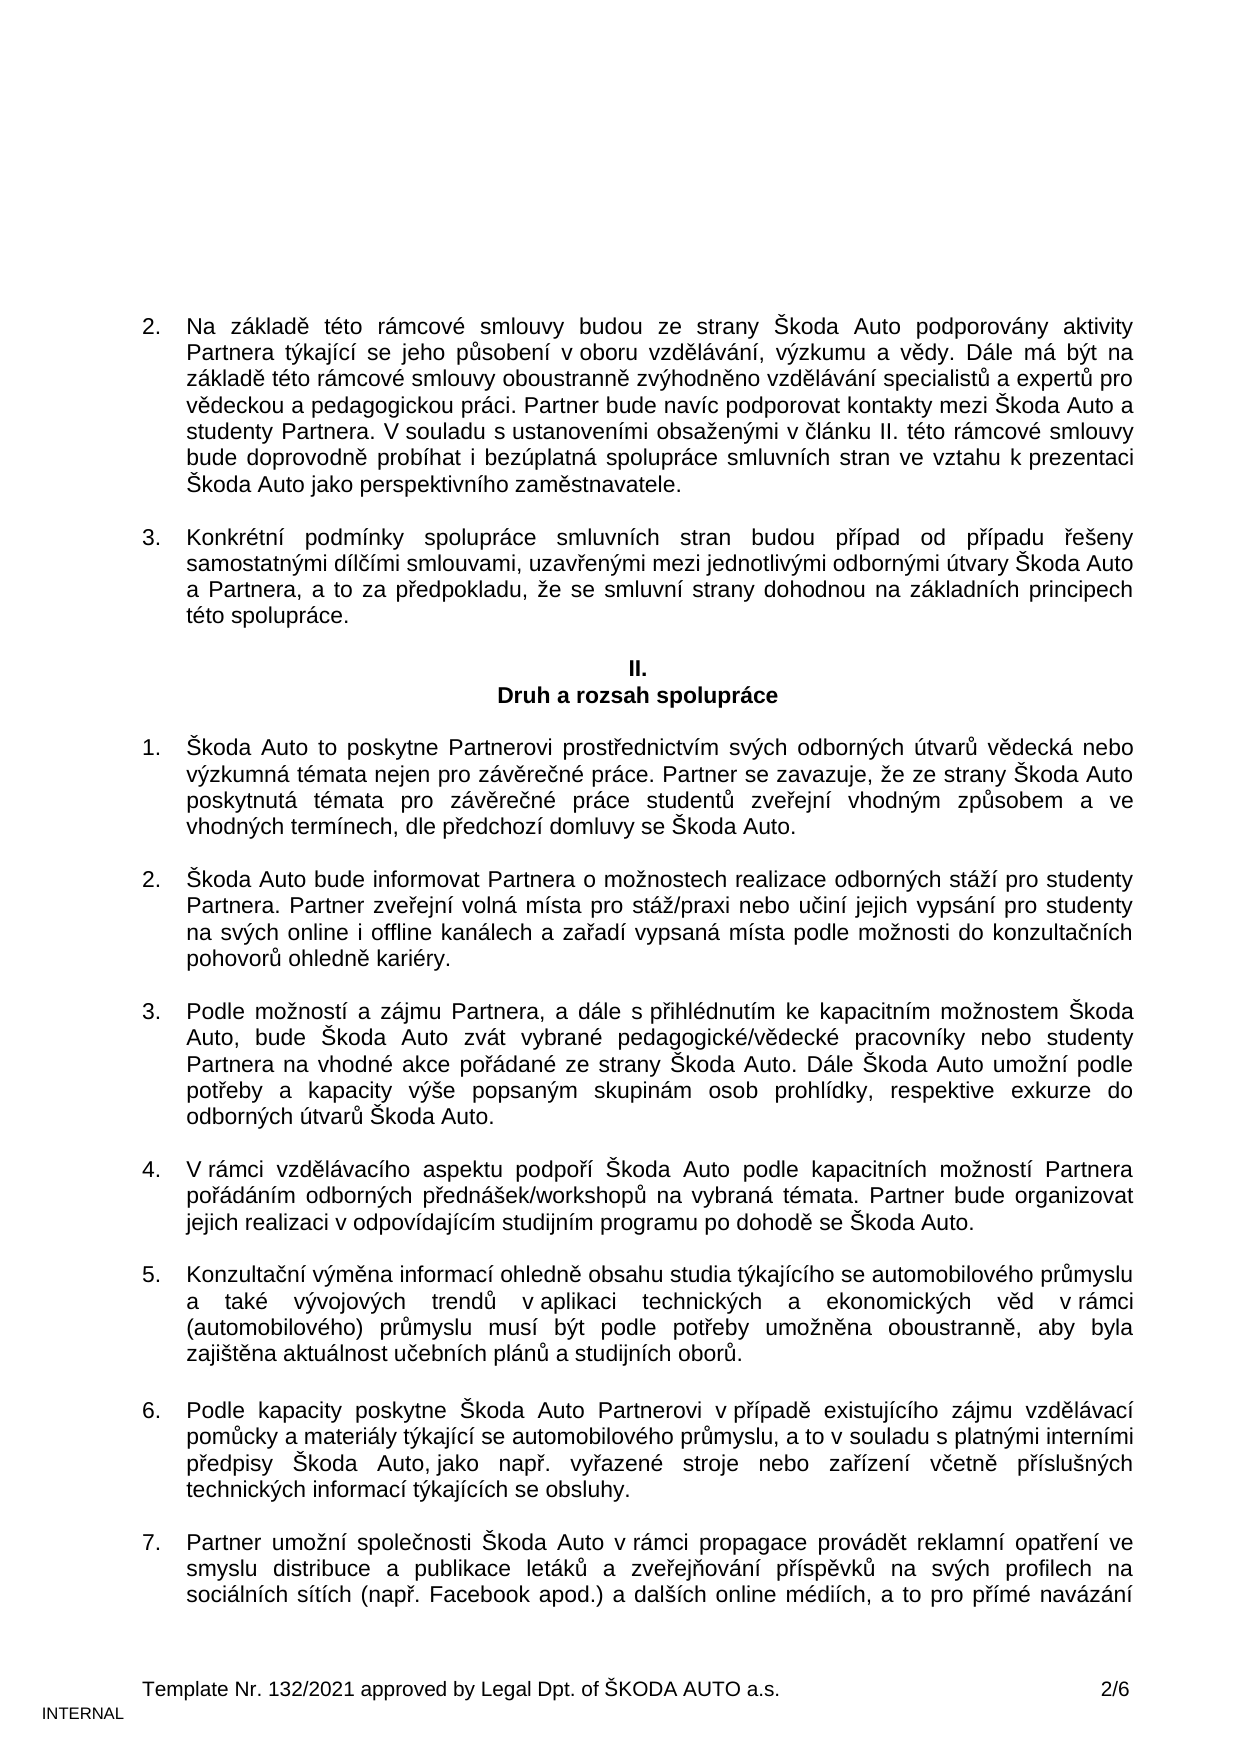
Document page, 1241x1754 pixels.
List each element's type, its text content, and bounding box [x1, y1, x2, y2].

list V rámci vzdělávacího aspektu podpoří Škoda Auto podle kapacitních možností Partnera pořádáním odborných přednášek/workshopů na vybraná témata. Partner bude organizovat jejich realizaci v odpovídajícím studijním programu po dohodě se Škoda Auto. [142, 1156, 1134, 1235]
list Podle kapacity poskytne Škoda Auto Partnerovi v případě existujícího zájmu vzdělávací pomůcky a materiály týkající se automobilového průmyslu, a to v souladu s platnými interními předpisy Škoda Auto, jako např. vyřazené stroje nebo zařízení včetně příslušných technických informací týkajících se obsluhy. [142, 1397, 1134, 1502]
list Škoda Auto to poskytne Partnerovi prostřednictvím svých odborných útvarů vědecká nebo výzkumná témata nejen pro závěrečné práce. Partner se zavazuje, že ze strany Škoda Auto poskytnutá témata pro závěrečné práce studentů zveřejní vhodným způsobem a ve vhodných termínech, dle předchozí domluvy se Škoda Auto. [142, 734, 1134, 840]
list Podle možností a zájmu Partnera, a dále s přihlédnutím ke kapacitním možnostem Škoda Auto, bude Škoda Auto zvát vybrané pedagogické/vědecké pracovníky nebo studenty Partnera na vhodné akce pořádané ze strany Škoda Auto. Dále Škoda Auto umožní podle potřeby a kapacity výše popsaným skupinám osob prohlídky, respektive exkurze do odborných útvarů Škoda Auto. [142, 998, 1134, 1129]
text Druh a rozsah spolupráce [142, 682, 1134, 708]
list Konzultační výměna informací ohledně obsahu studia týkajícího se automobilového průmyslu a také vývojových trendů v aplikaci technických a ekonomických věd v rámci (automobilového) průmyslu musí být podle potřeby umožněna oboustranně, aby byla zajištěna aktuálnost učebních plánů a studijních oborů. [142, 1261, 1134, 1367]
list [142, 1529, 1134, 1608]
list Škoda Auto bude informovat Partnera o možnostech realizace odborných stáží pro studenty Partnera. Partner zveřejní volná místa pro stáž/praxi nebo učiní jejich vypsání pro studenty na svých online i offline kanálech a zařadí vypsaná místa podle možnosti do konzultačních pohovorů ohledně kariéry. [142, 866, 1134, 971]
list Konkrétní podmínky spolupráce smluvních stran budou případ od případu řešeny samostatnými dílčími smlouvami, uzavřenými mezi jednotlivými odbornými útvary Škoda Auto a Partnera, a to za předpokladu, že se smluvní strany dohodnou na základních principech této spolupráce. [142, 523, 1134, 629]
text II. [142, 655, 1134, 682]
list Na základě této rámcové smlouvy budou ze strany Škoda Auto podporovány aktivity Partnera týkající se jeho působení v oboru vzdělávání, výzkumu a vědy. Dále má být na základě této rámcové smlouvy oboustranně zvýhodněno vzdělávání specialistů a expertů pro vědeckou a pedagogickou práci. Partner bude navíc podporovat kontakty mezi Škoda Auto a studenty Partnera. V souladu s ustanoveními obsaženými v článku II. této rámcové smlouvy bude doprovodně probíhat i bezúplatná spolupráce smluvních stran ve vztahu k prezentaci Škoda Auto jako perspektivního zaměstnavatele. [142, 313, 1134, 497]
